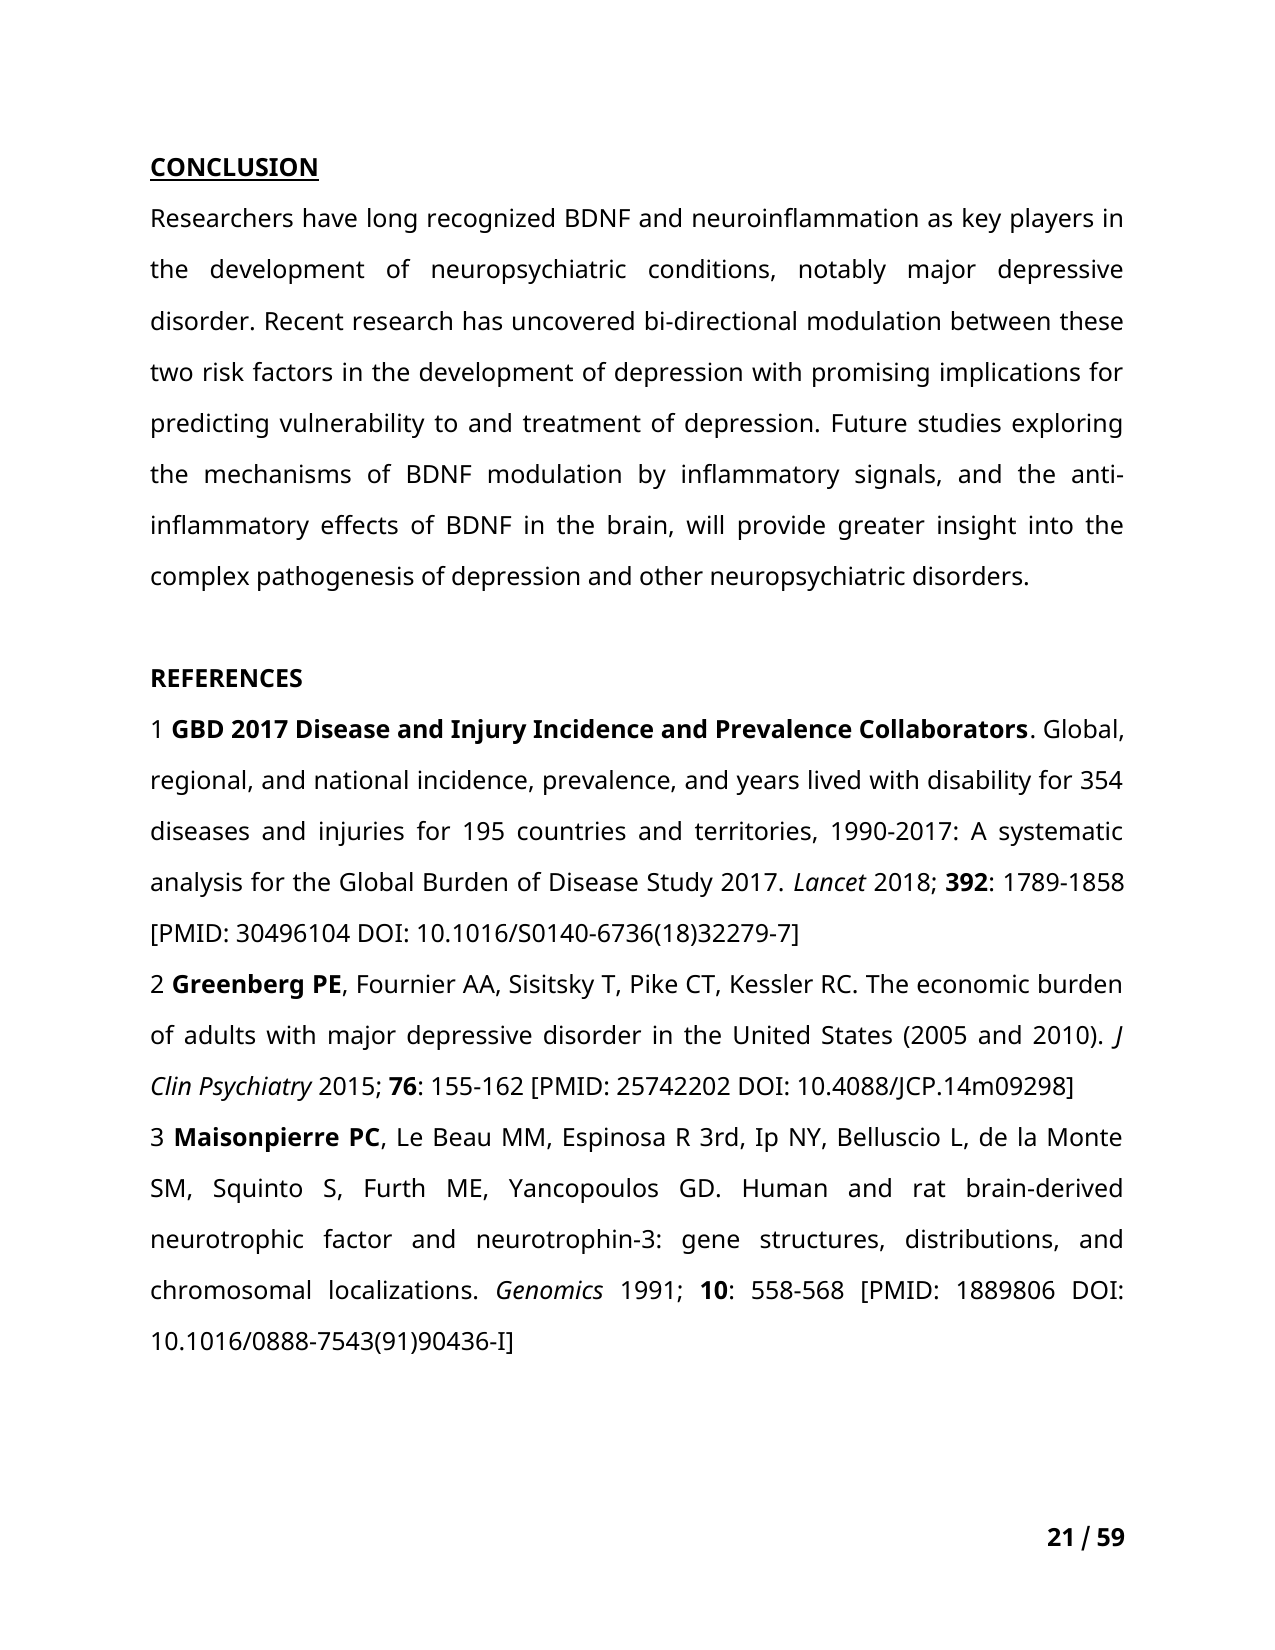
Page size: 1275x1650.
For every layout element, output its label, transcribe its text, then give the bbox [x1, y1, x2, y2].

text Researchers have long recognized BDNF and neuroinflammation as key players in the development of neuropsychiatric conditions, notably major depressive disorder. Recent research has uncovered bi-directional modulation between these two risk factors in the development of depression with promising implications for predicting vulnerability to and treatment of depression. Future studies exploring the mechanisms of BDNF modulation by inflammatory signals, and the anti-inflammatory effects of BDNF in the brain, will provide greater insight into the complex pathogenesis of depression and other neuropsychiatric disorders. [150, 201, 1125, 592]
text 2 Greenberg PE, Fournier AA, Sisitsky T, Pike CT, Kessler RC. The economic burden of adults with major depressive disorder in the United States (2005 and 2010). J Clin Psychiatry 2015; 76: 155-162 [PMID: 25742202 DOI: 10.4088/JCP.14m09298] [150, 967, 1125, 1103]
text CONCLUSION [150, 150, 1125, 184]
text 3 Maisonpierre PC, Le Beau MM, Espinosa R 3rd, Ip NY, Belluscio L, de la Monte SM, Squinto S, Furth ME, Yancopoulos GD. Human and rat brain-derived neurotrophic factor and neurotrophin-3: gene structures, distributions, and chromosomal localizations. Genomics 1991; 10: 558-568 [PMID: 1889806 DOI: 10.1016/0888-7543(91)90436-I] [150, 1120, 1125, 1358]
text 1 GBD 2017 Disease and Injury Incidence and Prevalence Collaborators. Global, regional, and national incidence, prevalence, and years lived with disability for 354 diseases and injuries for 195 countries and territories, 1990-2017: A systematic analysis for the Global Burden of Disease Study 2017. Lancet 2018; 392: 1789-1858 [PMID: 30496104 DOI: 10.1016/S0140-6736(18)32279-7] [150, 711, 1125, 950]
text REFERENCES [150, 660, 1125, 694]
